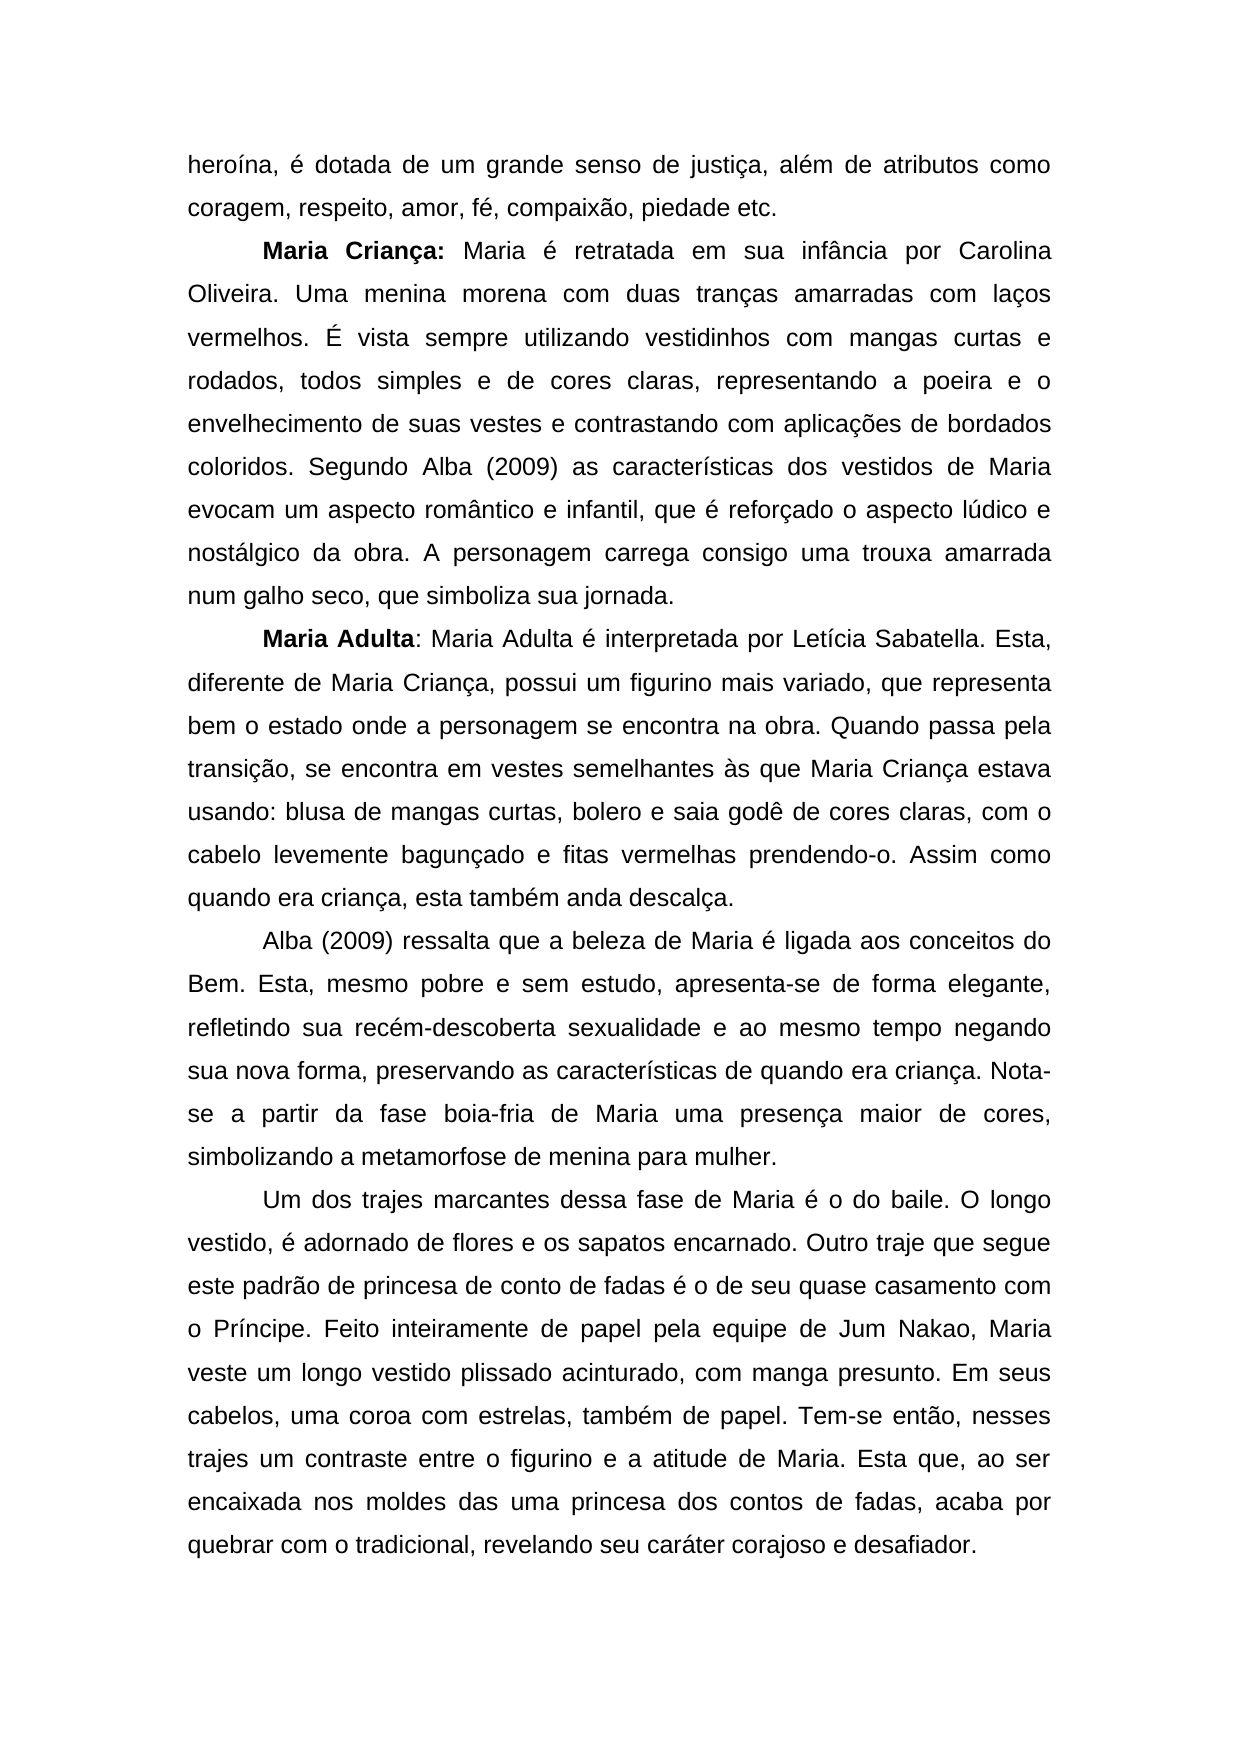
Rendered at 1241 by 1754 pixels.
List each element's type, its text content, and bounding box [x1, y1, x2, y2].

text Alba (2009) ressalta que a beleza de Maria é ligada aos conceitos do Bem. Esta, mesmo pobre e sem estudo, apresenta-se de forma elegante, refletindo sua recém-descoberta sexualidade e ao mesmo tempo negando sua nova forma, preservando as características de quando era criança. Nota-se a partir da fase boia-fria de Maria uma presença maior de cores, simbolizando a metamorfose de menina para mulher. [187, 926, 1053, 1171]
text Maria Criança: Maria é retratada em sua infância por Carolina Oliveira. Uma menina morena com duas tranças amarradas com laços vermelhos. É vista sempre utilizando vestidinhos com mangas curtas e rodados, todos simples e de cores claras, representando a poeira e o envelhecimento de suas vestes e contrastando com aplicações de bordados coloridos. Segundo Alba (2009) as características dos vestidos de Maria evocam um aspecto romântico e infantil, que é reforçado o aspecto lúdico e nostálgico da obra. A personagem carrega consigo uma trouxa amarrada num galho seco, que simboliza sua jornada. [187, 236, 1053, 610]
text Maria Adulta: Maria Adulta é interpretada por Letícia Sabatella. Esta, diferente de Maria Criança, possui um figurino mais variado, que representa bem o estado onde a personagem se encontra na obra. Quando passa pela transição, se encontra em vestes semelhantes às que Maria Criança estava usando: blusa de mangas curtas, bolero e saia godê de cores claras, com o cabelo levemente bagunçado e fitas vermelhas prendendo-o. Assim como quando era criança, esta também anda descalça. [187, 624, 1053, 912]
text Um dos trajes marcantes dessa fase de Maria é o do baile. O longo vestido, é adornado de flores e os sapatos encarnado. Outro traje que segue este padrão de princesa de conto de fadas é o de seu quase casamento com o Príncipe. Feito inteiramente de papel pela equipe de Jum Nakao, Maria veste um longo vestido plissado acinturado, com manga presunto. Em seus cabelos, uma coroa com estrelas, também de papel. Tem-se então, nesses trajes um contraste entre o figurino e a atitude de Maria. Esta que, ao ser encaixada nos moldes das uma princesa dos contos de fadas, acaba por quebrar com o tradicional, revelando seu caráter corajoso e desafiador. [187, 1185, 1053, 1559]
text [187, 150, 1053, 222]
